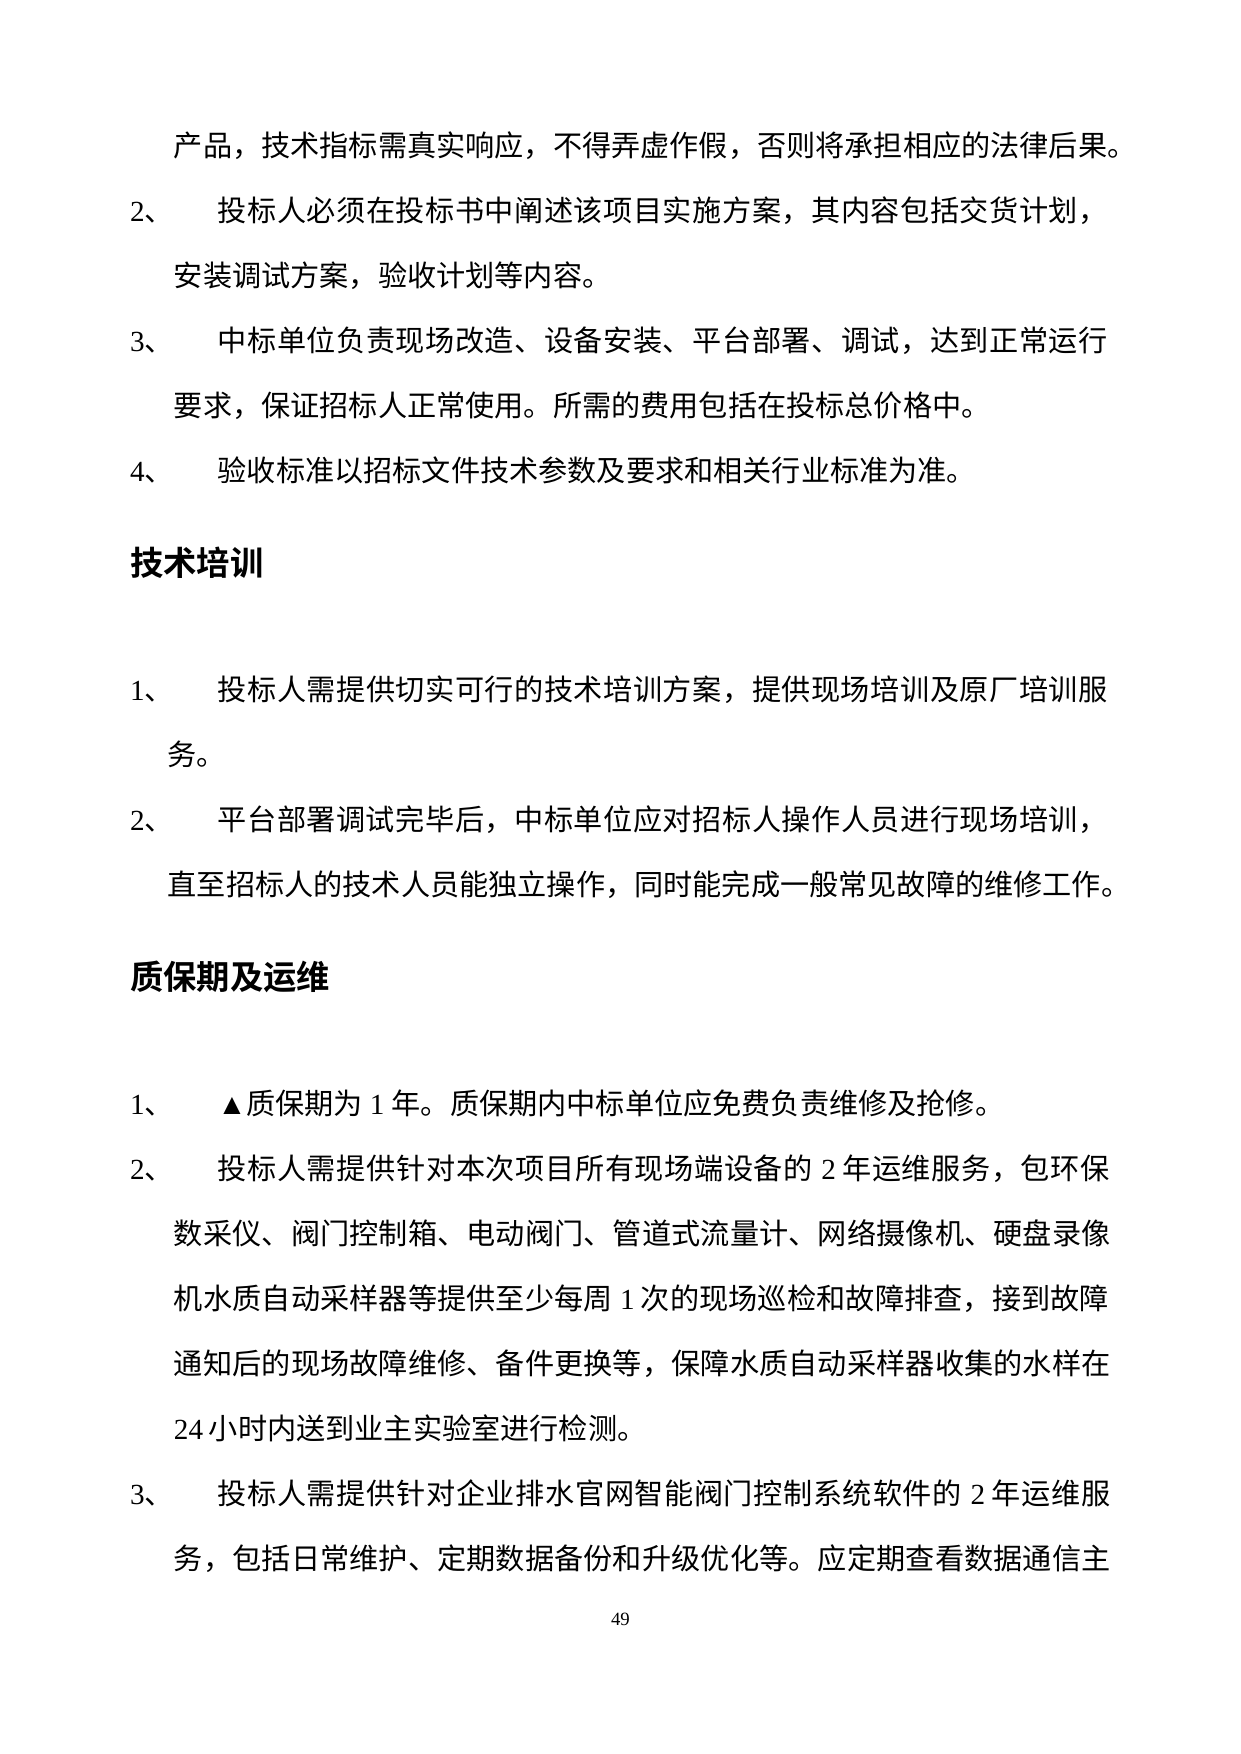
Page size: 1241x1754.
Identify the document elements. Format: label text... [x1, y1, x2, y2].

list 投标人必须在投标书中阐述该项目实施方案，其内容包括交货计划，安装调试方案，验收计划等内容。 [130, 176, 1110, 306]
list 投标人需提供针对本次项目所有现场端设备的2年运维服务，包环保数采仪、阀门控制箱、电动阀门、管道式流量计、网络摄像机、硬盘录像机水质自动采样器等提供至少每周1次的现场巡检和故障排查，接到故障通知后的现场故障维修、备件更换等，保障水质自动采样器收集的水样在24小时内送到业主实验室进行检测。 [130, 1134, 1110, 1459]
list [130, 111, 1110, 176]
list 平台部署调试完毕后，中标单位应对招标人操作人员进行现场培训，直至招标人的技术人员能独立操作，同时能完成一般常见故障的维修工作。 [130, 785, 1110, 915]
list 验收标准以招标文件技术参数及要求和相关行业标准为准。 [130, 436, 1110, 501]
subtitle 技术培训 [130, 528, 1110, 593]
list 中标单位负责现场改造、设备安装、平台部署、调试，达到正常运行要求，保证招标人正常使用。所需的费用包括在投标总价格中。 [130, 306, 1110, 436]
list ▲质保期为 1 年。质保期内中标单位应免费负责维修及抢修。 [130, 1069, 1110, 1134]
subtitle 质保期及运维 [130, 942, 1110, 1007]
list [130, 1459, 1110, 1589]
list 投标人需提供切实可行的技术培训方案，提供现场培训及原厂培训服务。 [130, 655, 1110, 785]
